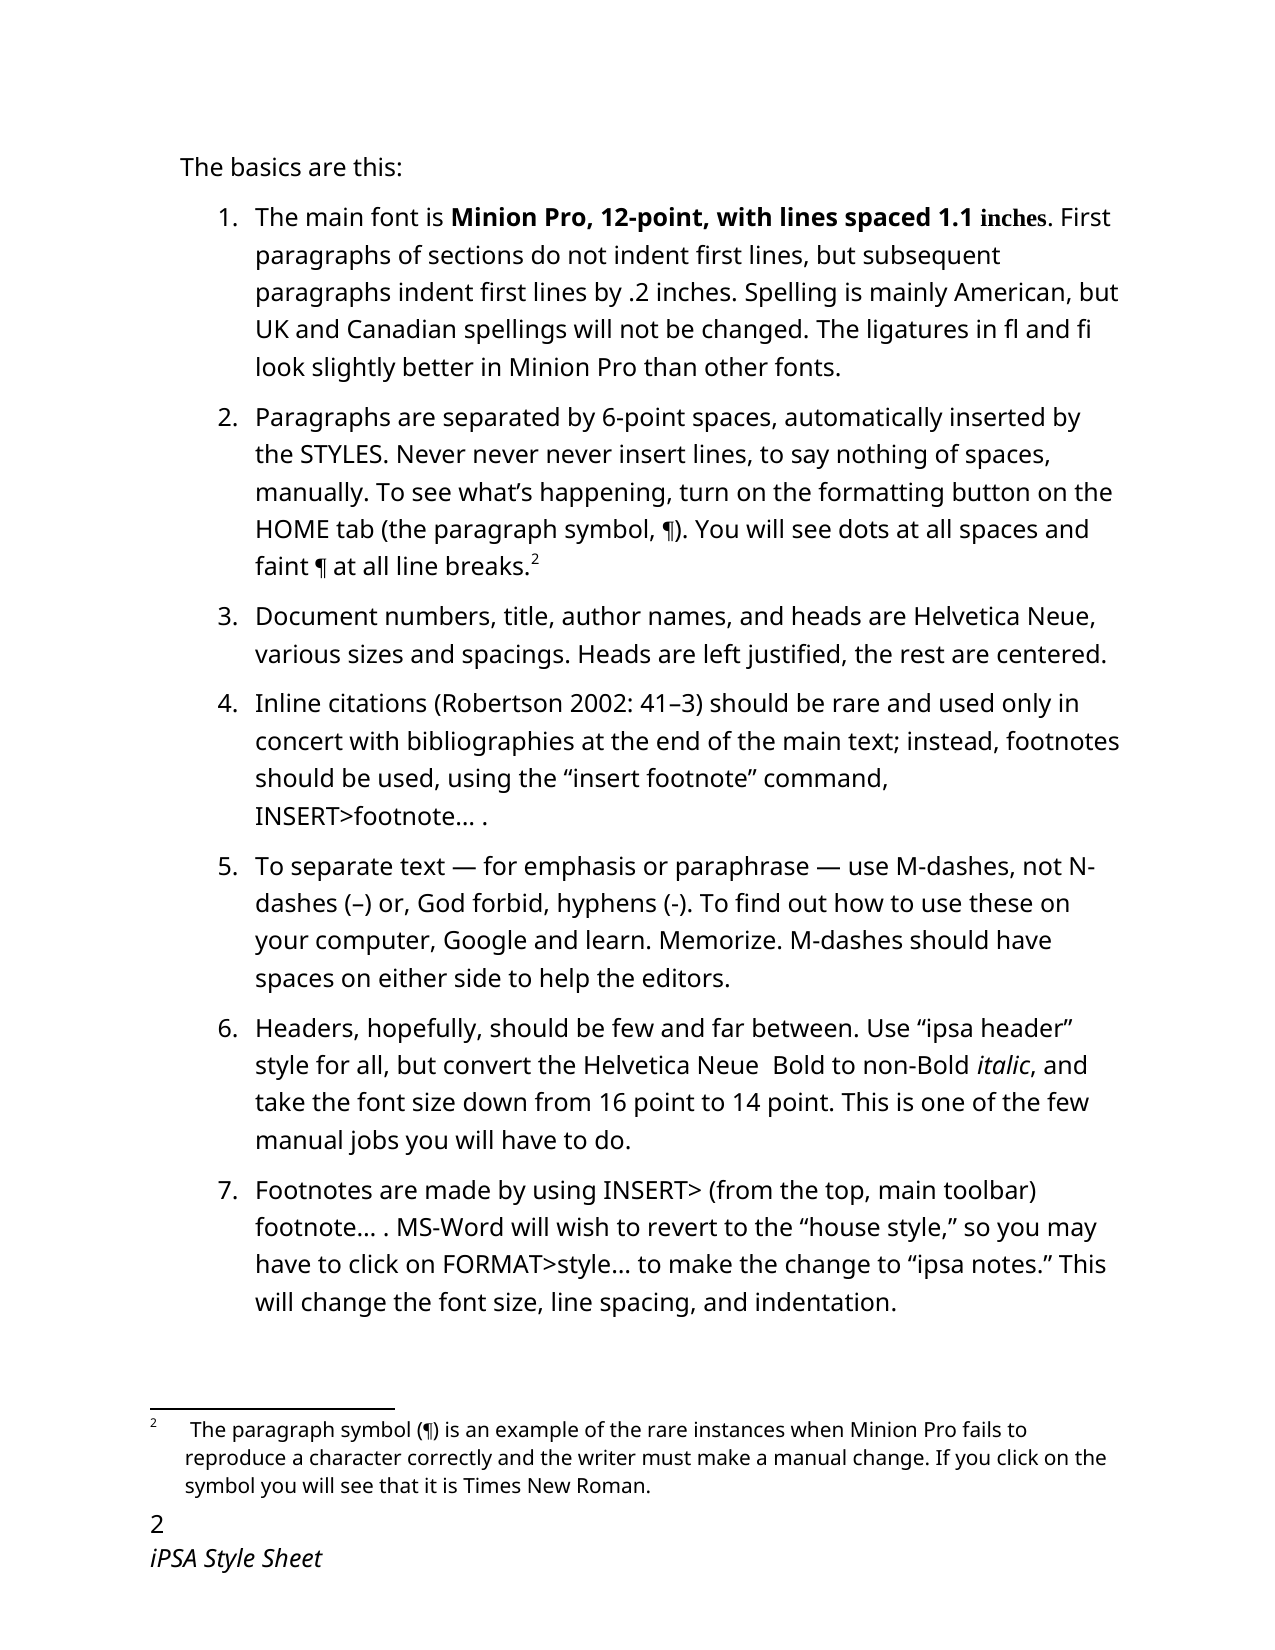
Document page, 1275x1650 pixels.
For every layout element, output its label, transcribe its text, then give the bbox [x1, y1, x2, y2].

list Document numbers, title, author names, and heads are Helvetica Neue, various sizes and spacings. Heads are left justified, the rest are centered. [217, 599, 1125, 670]
list Inline citations (Robertson 2002: 41–3) should be rare and used only in concert with bibliographies at the end of the main text; instead, footnotes should be used, using the “insert footnote” command, INSERT>footnote… . [217, 686, 1125, 832]
list Paragraphs are separated by 6-point spaces, automatically inserted by the STYLES. Never never never insert lines, to say nothing of spaces, manually. To see what’s happening, turn on the formatting button on the HOME tab (the paragraph symbol, ¶). You will see dots at all spaces and faint ¶ at all line breaks. [217, 399, 1125, 583]
list To separate text — for emphasis or paraphrase — use M-dashes, not N-dashes (–) or, God forbid, hyphens (-). To find out how to use these on your computer, Google and learn. Memorize. M-dashes should have spaces on either side to help the editors. [217, 848, 1125, 994]
list Headers, hopefully, should be few and far between. Use “ipsa header” style for all, but convert the Helvetica Neue Bold to non-Bold italic, and take the font size down from 16 point to 14 point. This is one of the few manual jobs you will have to do. [217, 1010, 1125, 1157]
list Footnotes are made by using INSERT> (from the top, main toolbar) footnote… . MS-Word will wish to revert to the “house style,” so you may have to click on FORMAT>style… to make the change to “ipsa notes.” This will change the font size, line spacing, and indentation. [217, 1172, 1125, 1319]
list The main font is Minion Pro, 12-point, with lines spaced 1.1 inches. First paragraphs of sections do not indent first lines, but subsequent paragraphs indent first lines by .2 inches. Spelling is mainly American, but UK and Canadian spellings will not be changed. The ligatures in fl and fi look slightly better in Minion Pro than other fonts. [217, 200, 1125, 383]
text The basics are this: [150, 150, 1125, 184]
